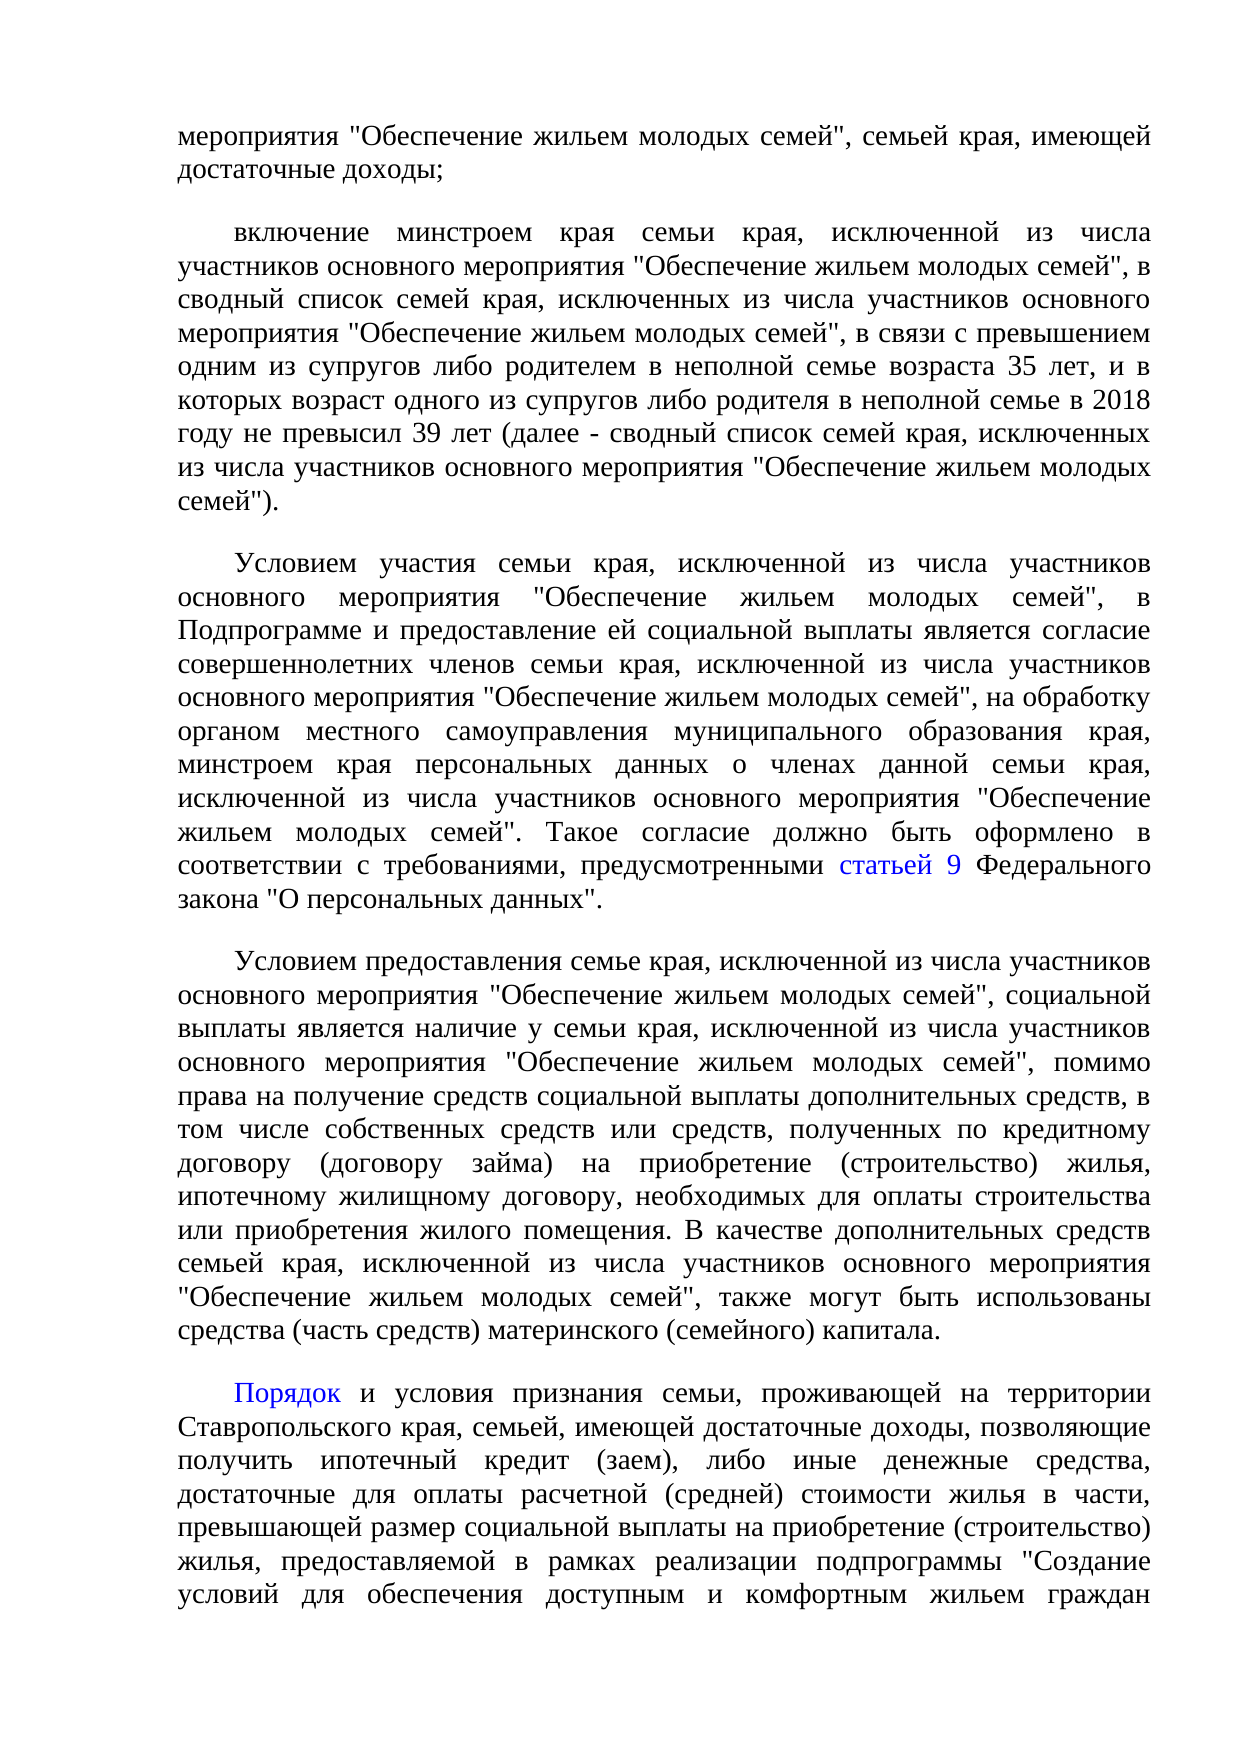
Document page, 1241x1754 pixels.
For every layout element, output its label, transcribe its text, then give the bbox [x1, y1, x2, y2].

text Условием предоставления семье края, исключенной из числа участников основного мероприятия "Обеспечение жильем молодых семей", социальной выплаты является наличие у семьи края, исключенной из числа участников основного мероприятия "Обеспечение жильем молодых семей", помимо права на получение средств социальной выплаты дополнительных средств, в том числе собственных средств или средств, полученных по кредитному договору (договору займа) на приобретение (строительство) жилья, ипотечному жилищному договору, необходимых для оплаты строительства или приобретения жилого помещения. В качестве дополнительных средств семьей края, исключенной из числа участников основного мероприятия "Обеспечение жильем молодых семей", также могут быть использованы средства (часть средств) материнского (семейного) капитала. [177, 943, 1152, 1346]
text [177, 118, 1152, 185]
text Условием участия семьи края, исключенной из числа участников основного мероприятия "Обеспечение жильем молодых семей", в Подпрограмме и предоставление ей социальной выплаты является согласие совершеннолетних членов семьи края, исключенной из числа участников основного мероприятия "Обеспечение жильем молодых семей", на обработку органом местного самоуправления муниципального образования края, минстроем края персональных данных о членах данной семьи края, исключенной из числа участников основного мероприятия "Обеспечение жильем молодых семей". Такое согласие должно быть оформлено в соответствии с требованиями, предусмотренными статьей 9 Федерального закона "О персональных данных". [177, 545, 1152, 914]
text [177, 1375, 1152, 1610]
text включение минстроем края семьи края, исключенной из числа участников основного мероприятия "Обеспечение жильем молодых семей", в сводный список семей края, исключенных из числа участников основного мероприятия "Обеспечение жильем молодых семей", в связи с превышением одним из супругов либо родителем в неполной семье возраста 35 лет, и в которых возраст одного из супругов либо родителя в неполной семье в 2018 году не превысил 39 лет (далее - сводный список семей края, исключенных из числа участников основного мероприятия "Обеспечение жильем молодых семей"). [177, 214, 1152, 516]
